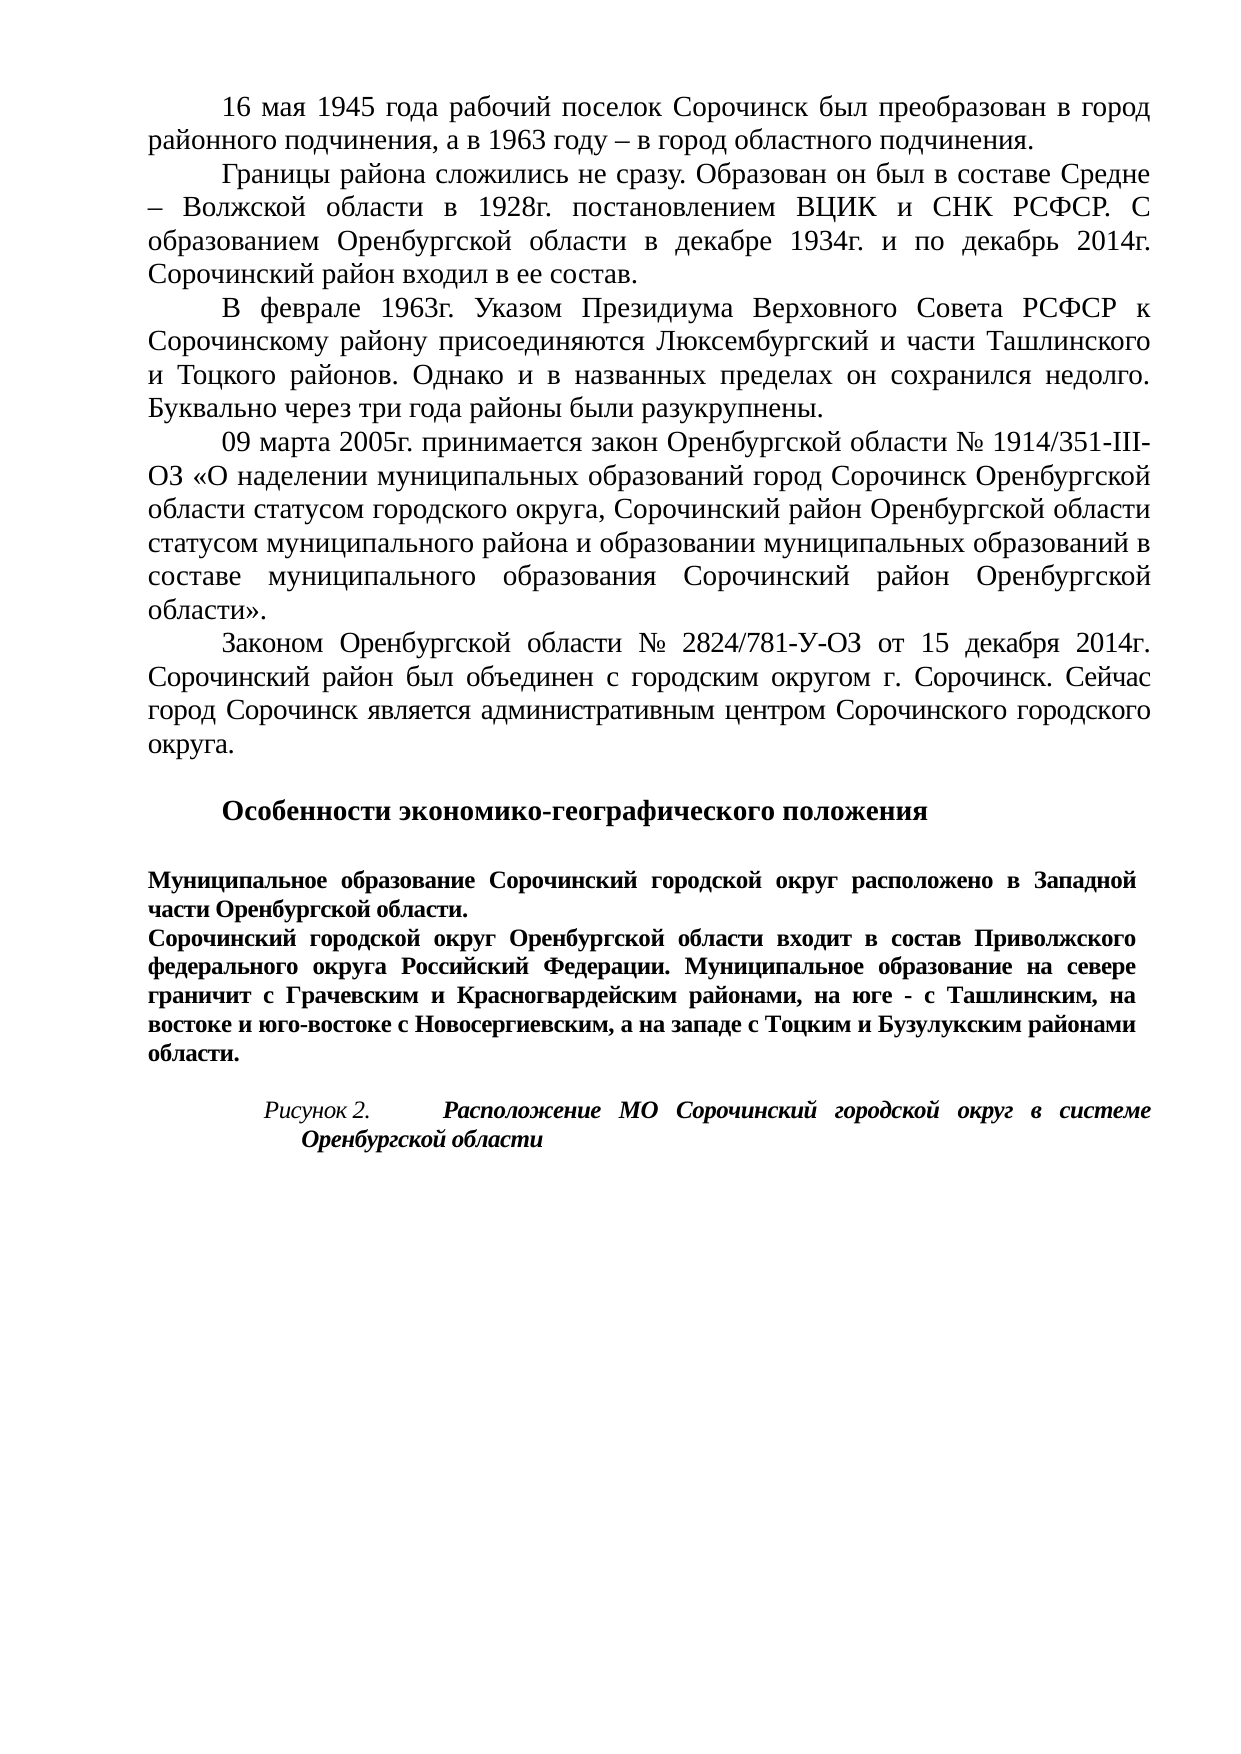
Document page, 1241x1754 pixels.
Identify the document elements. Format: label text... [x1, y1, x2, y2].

text Муниципальное образование Сорочинский городской округ расположено в Западной части Оренбургской области. [148, 865, 1137, 923]
text В феврале 1963г. Указом Президиума Верховного Совета РСФСР к Сорочинскому району присоединяются Люксембургский и части Ташлинского и Тоцкого районов. Однако и в названных пределах он сохранился недолго. Буквально через три года районы были разукрупнены. [148, 290, 1152, 424]
text 09 марта 2005г. принимается закон Оренбургской области № 1914/351-III-ОЗ «О наделении муниципальных образований город Сорочинск Оренбургской области статусом городского округа, Сорочинский район Оренбургской области статусом муниципального района и образовании муниципальных образований в составе муниципального образования Сорочинский район Оренбургской области». [148, 424, 1152, 625]
text Сорочинский городской округ Оренбургской области входит в состав Приволжского федерального округа Российский Федерации. Муниципальное образование на севере граничит с Грачевским и Красногвардейским районами, на юге - с Ташлинским, на востоке и юго-востоке с Новосергиевским, а на западе с Тоцким и Бузулукским районами области. [148, 923, 1137, 1066]
text Границы района сложились не сразу. Образован он был в составе Средне – Волжской области в 1928г. постановлением ВЦИК и СНК РСФСР. С образованием Оренбургской области в декабре 1934г. и по декабрь 2014г. Сорочинский район входил в ее состав. [148, 156, 1152, 290]
subtitle Особенности экономико-географического положения [148, 793, 1152, 827]
text 16 мая 1945 года рабочий поселок Сорочинск был преобразован в город районного подчинения, а в 1963 году – в город областного подчинения. [148, 89, 1152, 156]
text Законом Оренбургской области № 2824/781-У-ОЗ от 15 декабря 2014г. Сорочинский район был объединен с городским округом г. Сорочинск. Сейчас город Сорочинск является административным центром Сорочинского городского округа. [148, 625, 1152, 759]
list Расположение МО Сорочинский городской округ в системе Оренбургской области [264, 1095, 1152, 1153]
